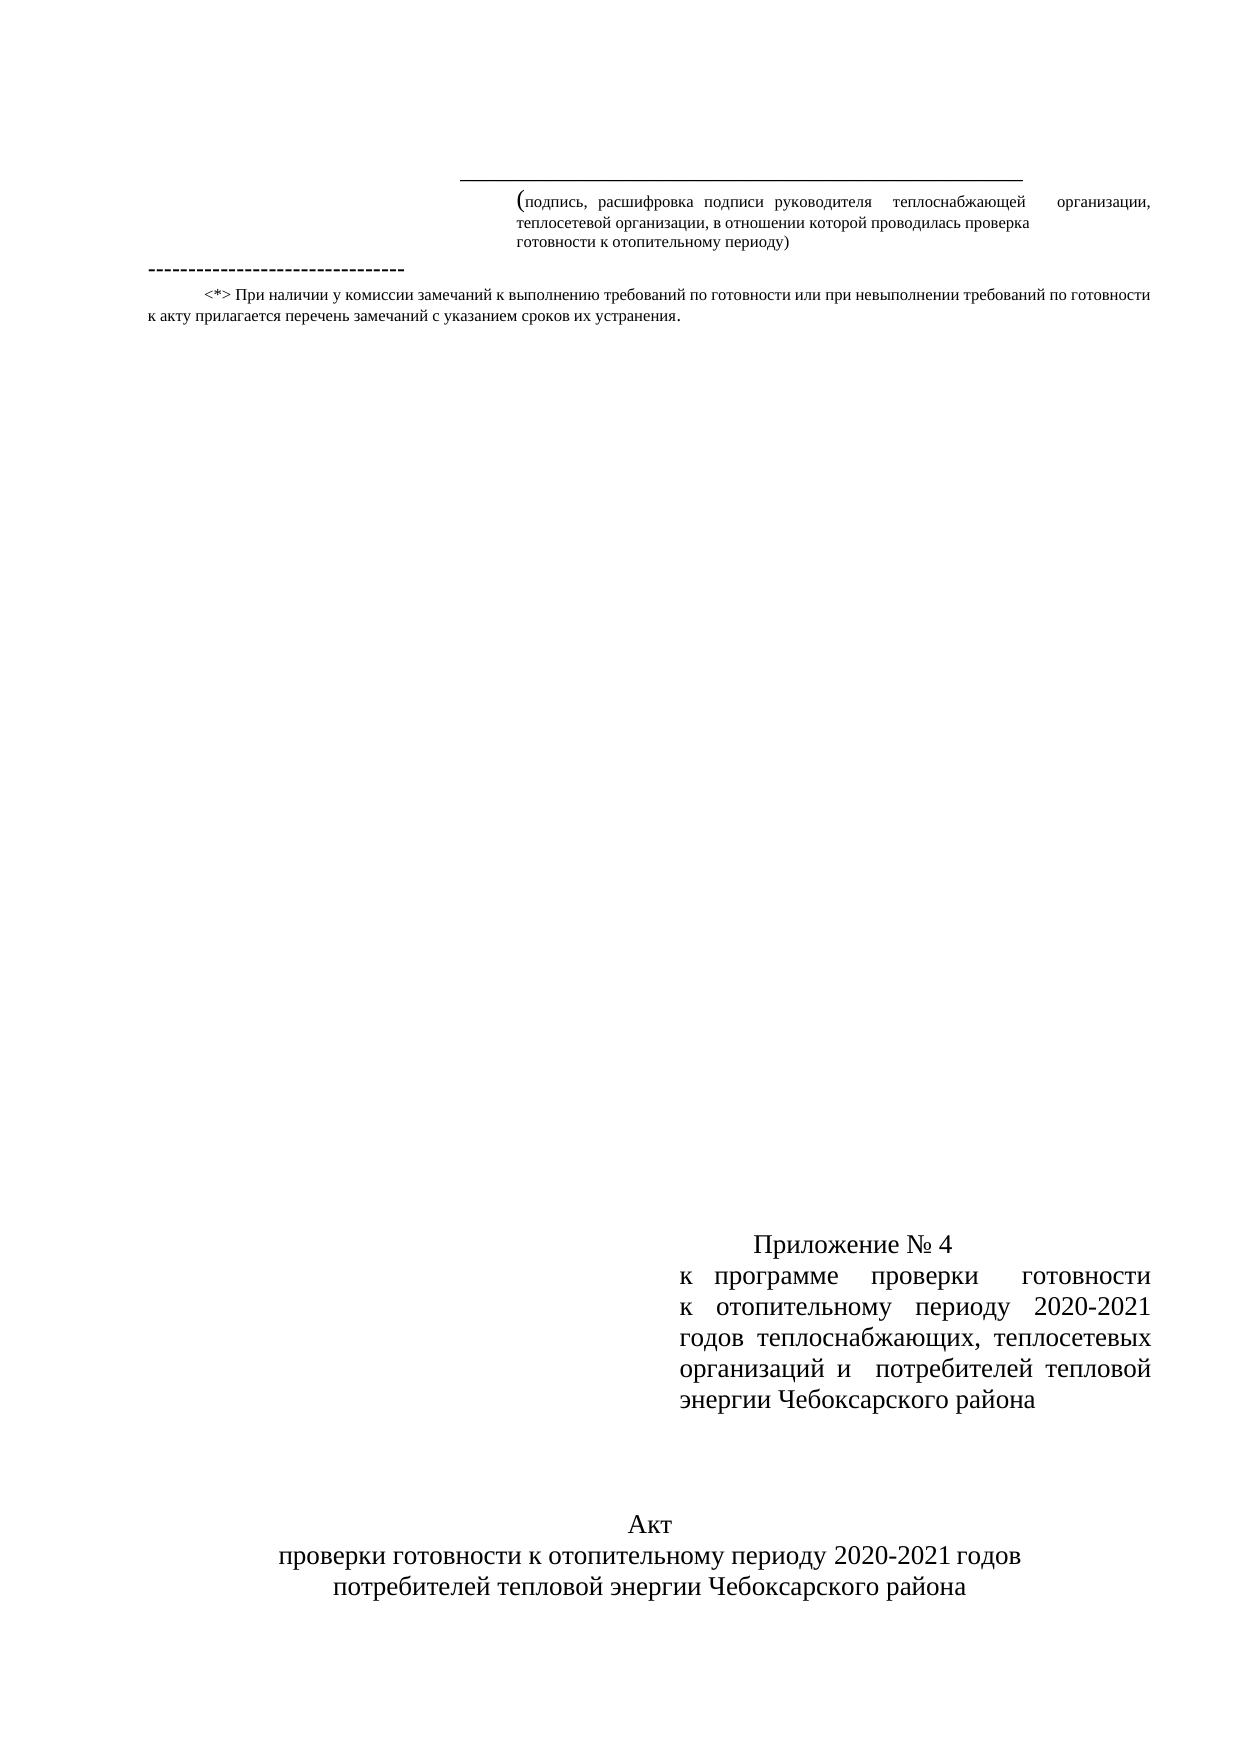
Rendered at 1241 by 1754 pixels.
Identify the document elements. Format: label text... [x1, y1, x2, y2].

text -------------------------------- [148, 251, 1152, 285]
text Акт [148, 1508, 1152, 1539]
text <*> При наличии у комиссии замечаний к выполнению требований по готовности или при невыполнении требований по готовности к акту прилагается перечень замечаний с указанием сроков их устранения. [148, 285, 1152, 327]
text _____________________________________________ [148, 155, 1152, 184]
text (подпись, расшифровка подписи руководителя теплоснабжающей организации, теплосетевой организации, в отношении которой проводилась проверка [516, 184, 1152, 232]
text потребителей тепловой энергии Чебоксарского района [148, 1570, 1152, 1602]
text Приложение № 4 [753, 1228, 1152, 1259]
text проверки готовности к отопительному периоду 2020-2021 годов [148, 1539, 1152, 1570]
text к программе проверки готовности к отопительному периоду 2020-2021 годов теплоснабжающих, теплосетевых организаций и потребителей тепловой энергии Чебоксарского района [679, 1259, 1152, 1415]
text готовности к отопительному периоду) [443, 232, 1152, 251]
